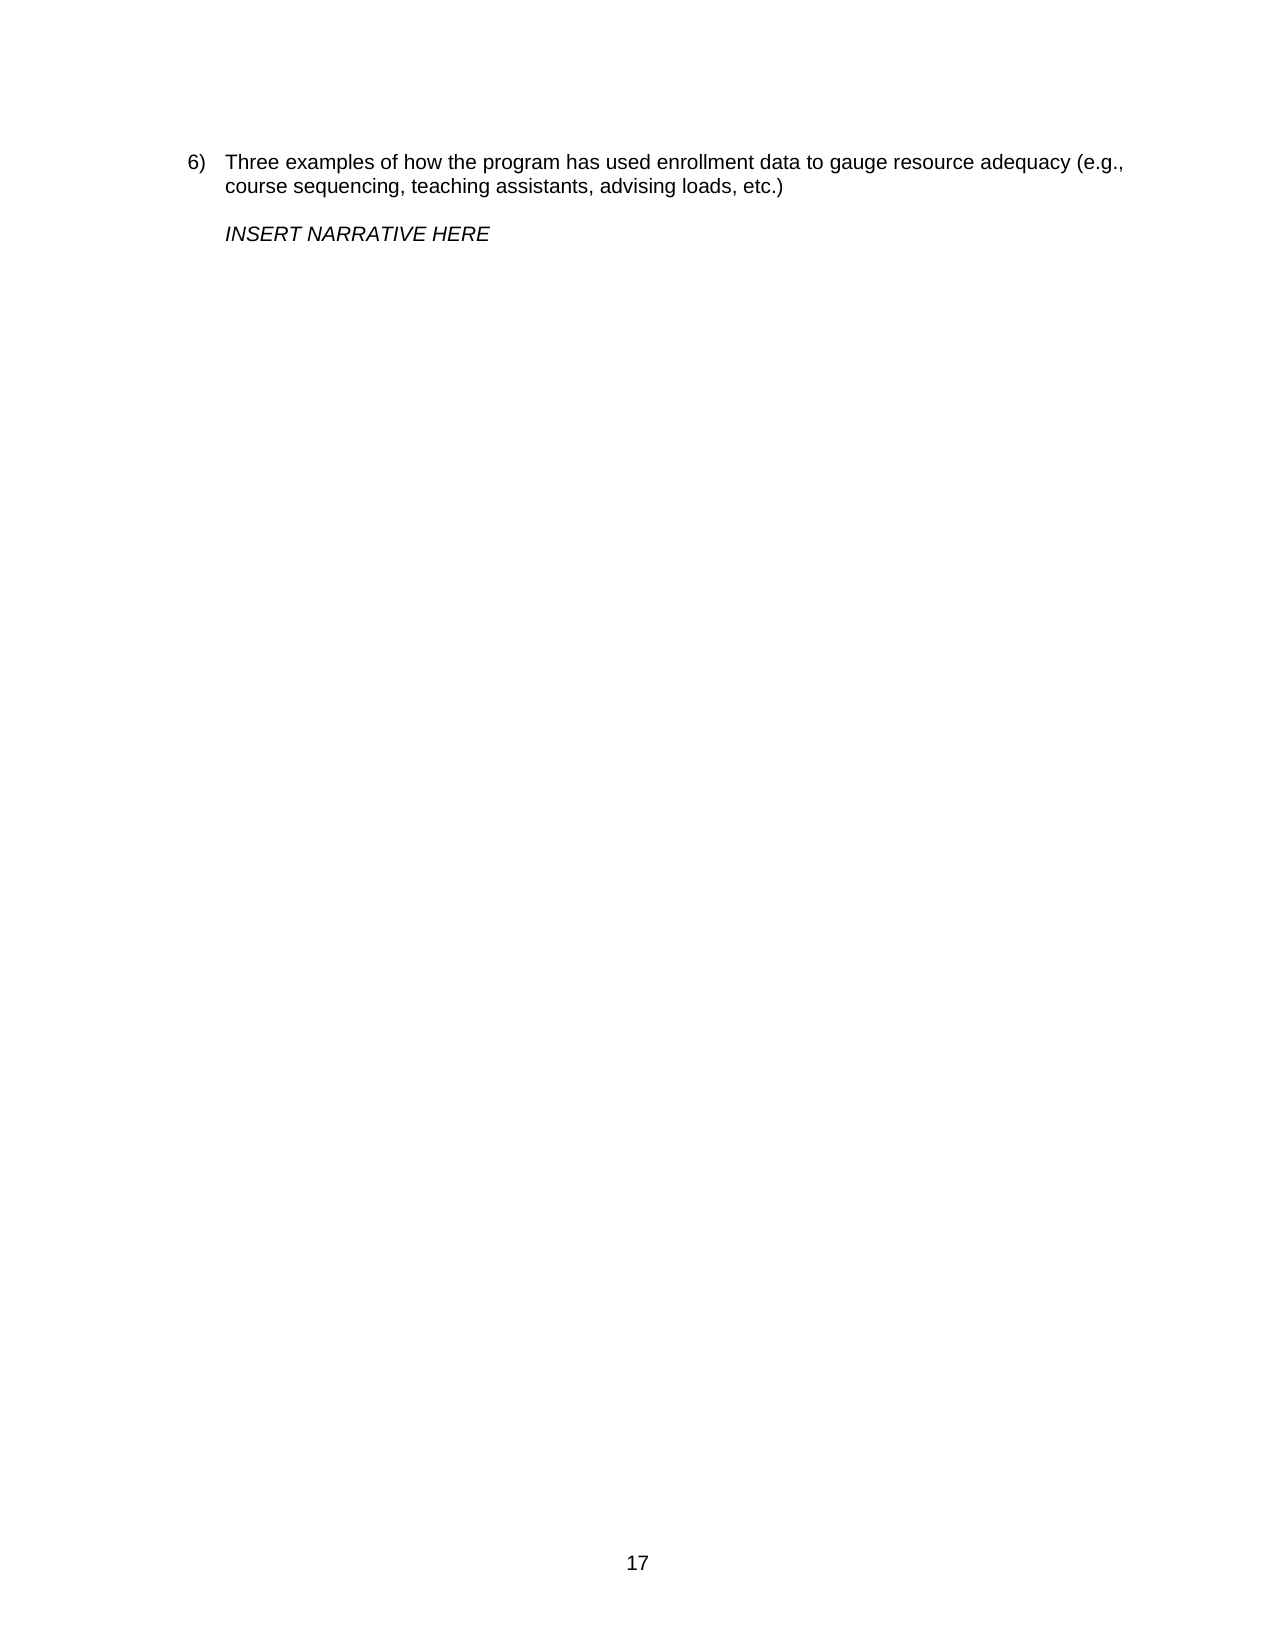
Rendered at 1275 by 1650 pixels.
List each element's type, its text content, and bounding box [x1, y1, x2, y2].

list Three examples of how the program has used enrollment data to gauge resource adequacy (e.g., course sequencing, teaching assistants, advising loads, etc.) [187, 150, 1125, 198]
text INSERT NARRATIVE HERE [225, 222, 1125, 246]
